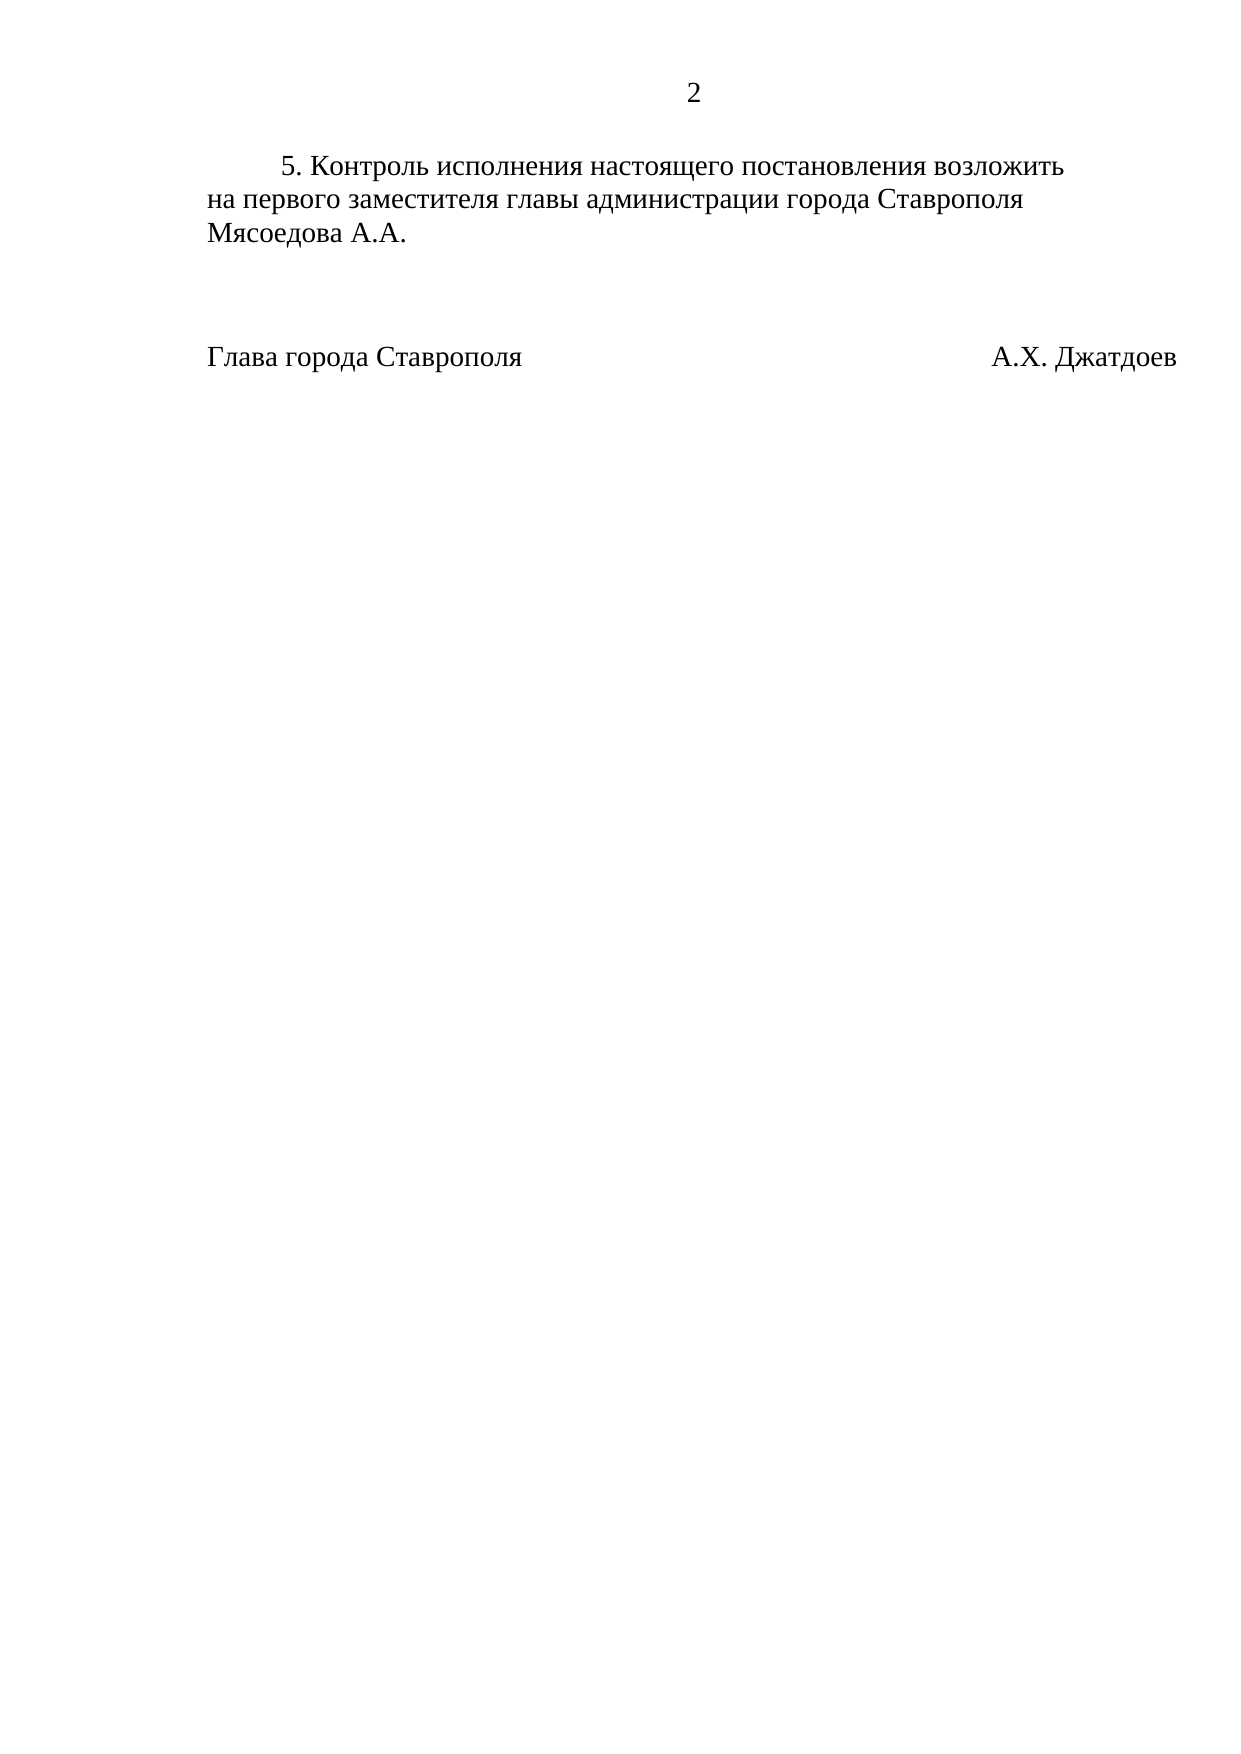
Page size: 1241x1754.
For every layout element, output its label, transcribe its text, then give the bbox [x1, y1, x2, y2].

text Глава города Ставрополя А.Х. Джатдоев [207, 339, 1181, 373]
text 5. Контроль исполнения настоящего постановления возложить на первого заместителя главы администрации города Ставрополя Мясоедова А.А. [207, 148, 1181, 248]
